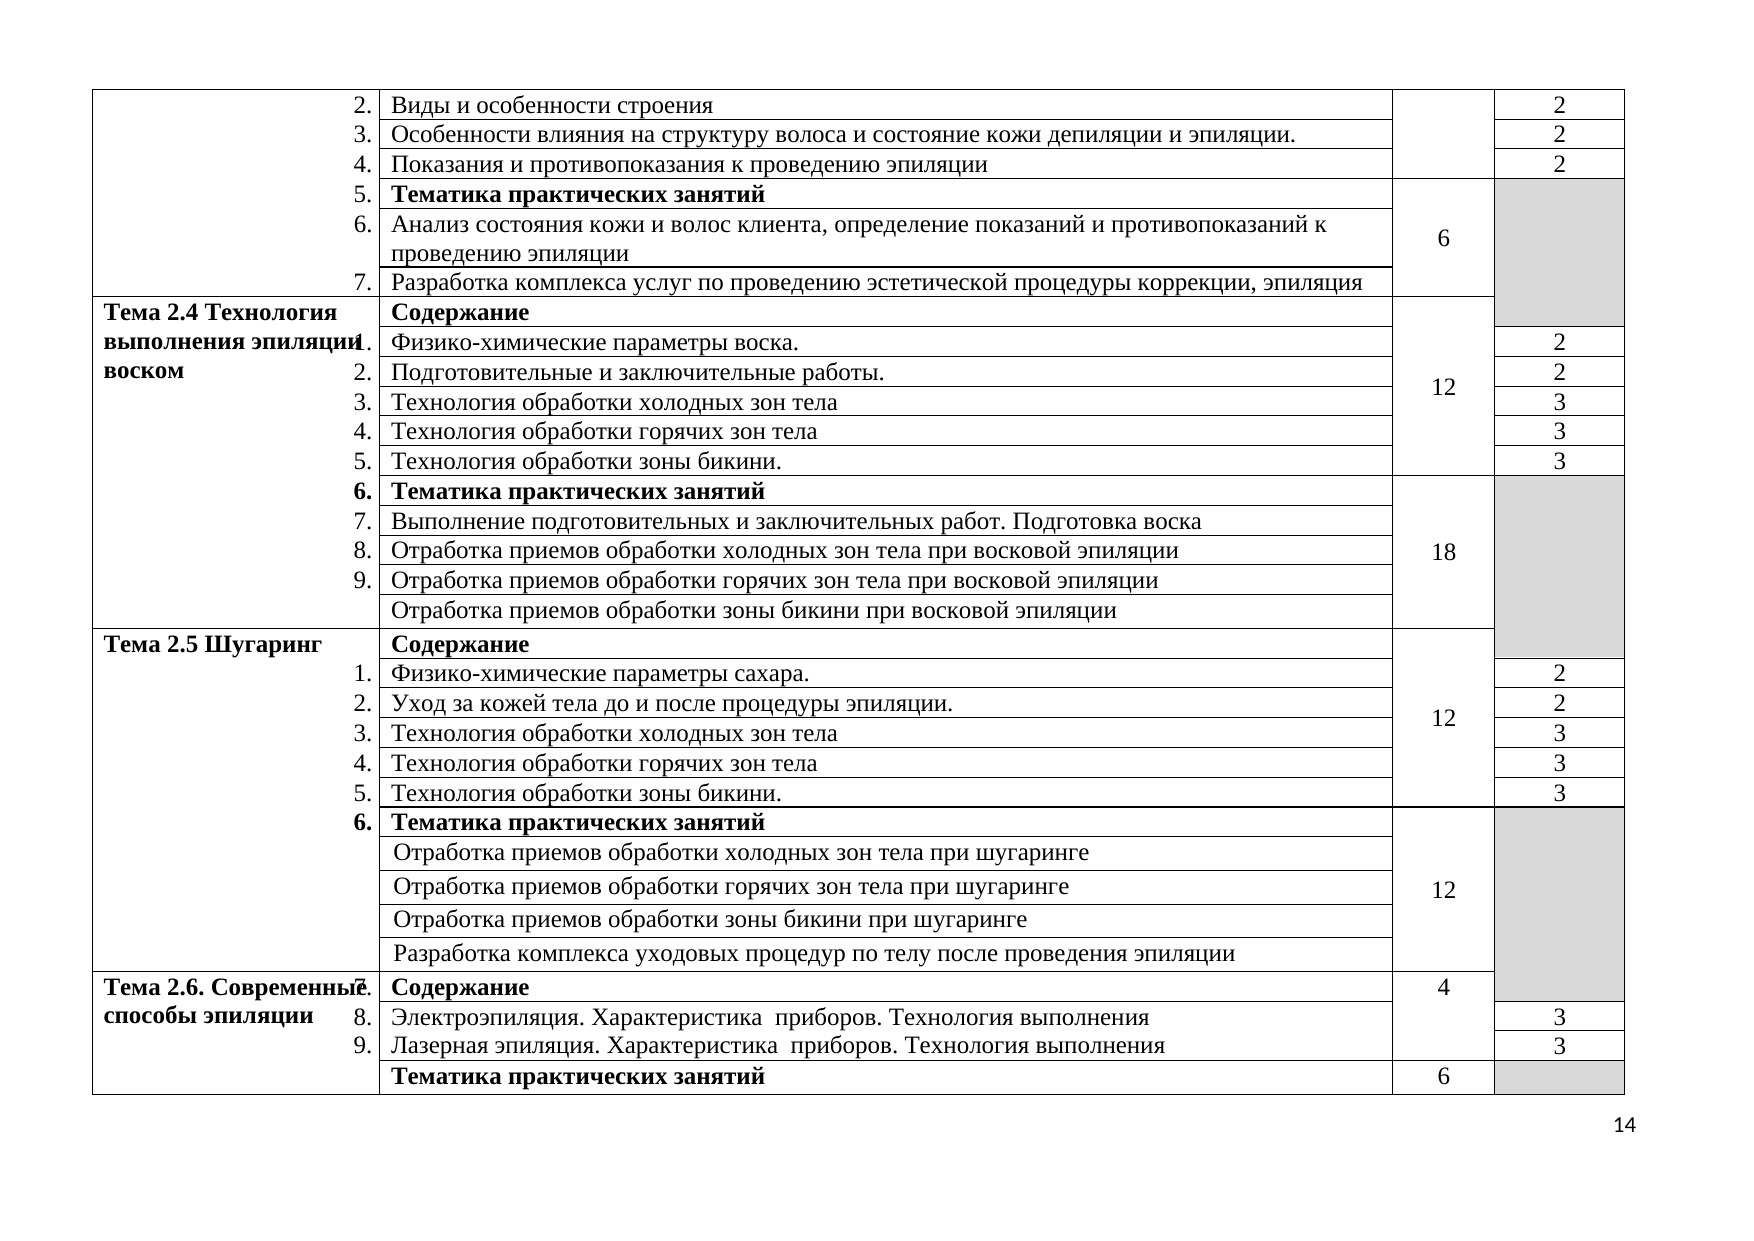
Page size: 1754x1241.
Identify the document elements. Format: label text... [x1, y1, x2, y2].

table_cell Виды и особенности строения [380, 90, 1392, 118]
table_cell [1495, 808, 1624, 1001]
table_cell Тематика практических занятий [380, 808, 1392, 836]
table_cell 2 [1495, 120, 1624, 148]
table_cell 12 [1393, 629, 1494, 806]
table_cell 2 [1495, 357, 1624, 386]
table_cell Тема 2.4 Технология выполнения эпиляции воском [93, 297, 379, 628]
table_cell 3 [1495, 1031, 1624, 1060]
table_cell 4 [1393, 972, 1494, 1060]
table_cell 3 [1495, 778, 1624, 806]
table_cell Отработка приемов обработки холодных зон тела при шугаринге [380, 837, 1392, 870]
table_cell Физико-химические параметры сахара. [380, 659, 1392, 687]
table_cell 3 [1495, 748, 1624, 777]
table_cell 6 [1393, 179, 1494, 296]
table_cell Технология обработки зоны бикини. [380, 778, 1392, 806]
table_cell 12 [1393, 808, 1494, 971]
table_cell 3 [1495, 416, 1624, 445]
table_cell Разработка комплекса услуг по проведению эстетической процедуры коррекции, эпиляция [380, 268, 1392, 296]
table_cell 2 [1495, 149, 1624, 178]
table_cell 3 [1495, 387, 1624, 415]
table_cell Отработка приемов обработки зоны бикини при восковой эпиляции [380, 595, 1392, 628]
table_cell Технология обработки зоны бикини. [380, 446, 1392, 475]
table_cell 12 [1393, 297, 1494, 475]
table_cell [1495, 476, 1624, 657]
table_cell Электроэпиляция. Характеристика приборов. Технология выполнения Лазерная эпиляция. Характеристика приборов. Технология выполнения [380, 1002, 1392, 1060]
table_cell Отработка приемов обработки зоны бикини при шугаринге [380, 905, 1392, 937]
table_cell Технология обработки горячих зон тела [380, 416, 1392, 445]
table_cell Тема 2.5 Шугаринг [93, 629, 379, 971]
table_cell Показания и противопоказания к проведению эпиляции [380, 149, 1392, 178]
table_cell 6 [1393, 1061, 1494, 1094]
table_cell [1495, 179, 1624, 326]
table_cell 2 [1495, 90, 1624, 118]
table_cell Содержание [380, 972, 1392, 1001]
table_cell Уход за кожей тела до и после процедуры эпиляции. [380, 688, 1392, 717]
table_cell Технология обработки холодных зон тела [380, 718, 1392, 747]
table_cell Анализ состояния кожи и волос клиента, определение показаний и противопоказаний к проведению эпиляции [380, 209, 1392, 266]
table_cell Особенности влияния на структуру волоса и состояние кожи депиляции и эпиляции. [380, 120, 1392, 148]
table_cell 3 [1495, 1002, 1624, 1030]
table_cell Содержание [380, 629, 1392, 657]
table_cell [1495, 1061, 1624, 1094]
table_cell 18 [1393, 476, 1494, 628]
table_cell Содержание [380, 297, 1392, 326]
table_cell Выполнение подготовительных и заключительных работ. Подготовка воска [380, 506, 1392, 534]
table_cell 2 [1495, 659, 1624, 687]
table_cell Отработка приемов обработки горячих зон тела при восковой эпиляции [380, 565, 1392, 594]
table_cell Физико-химические параметры воска. [380, 327, 1392, 356]
table_cell 3 [1495, 718, 1624, 747]
table_cell Тематика практических занятий [380, 476, 1392, 505]
table_cell Технология обработки горячих зон тела [380, 748, 1392, 777]
table_cell 2 [1495, 327, 1624, 356]
table_cell Тематика практических занятий [380, 1061, 1392, 1094]
table_cell Технология обработки холодных зон тела [380, 387, 1392, 415]
table_cell Тема 2.6. Современные способы эпиляции [93, 972, 379, 1094]
table_cell Разработка комплекса уходовых процедур по телу после проведения эпиляции [380, 938, 1392, 971]
table_cell Подготовительные и заключительные работы. [380, 357, 1392, 386]
table_cell Отработка приемов обработки горячих зон тела при шугаринге [380, 871, 1392, 903]
table_cell Тематика практических занятий [380, 179, 1392, 208]
table_cell Отработка приемов обработки холодных зон тела при восковой эпиляции [380, 536, 1392, 564]
table_cell 2 [1495, 688, 1624, 717]
table_cell 3 [1495, 446, 1624, 475]
